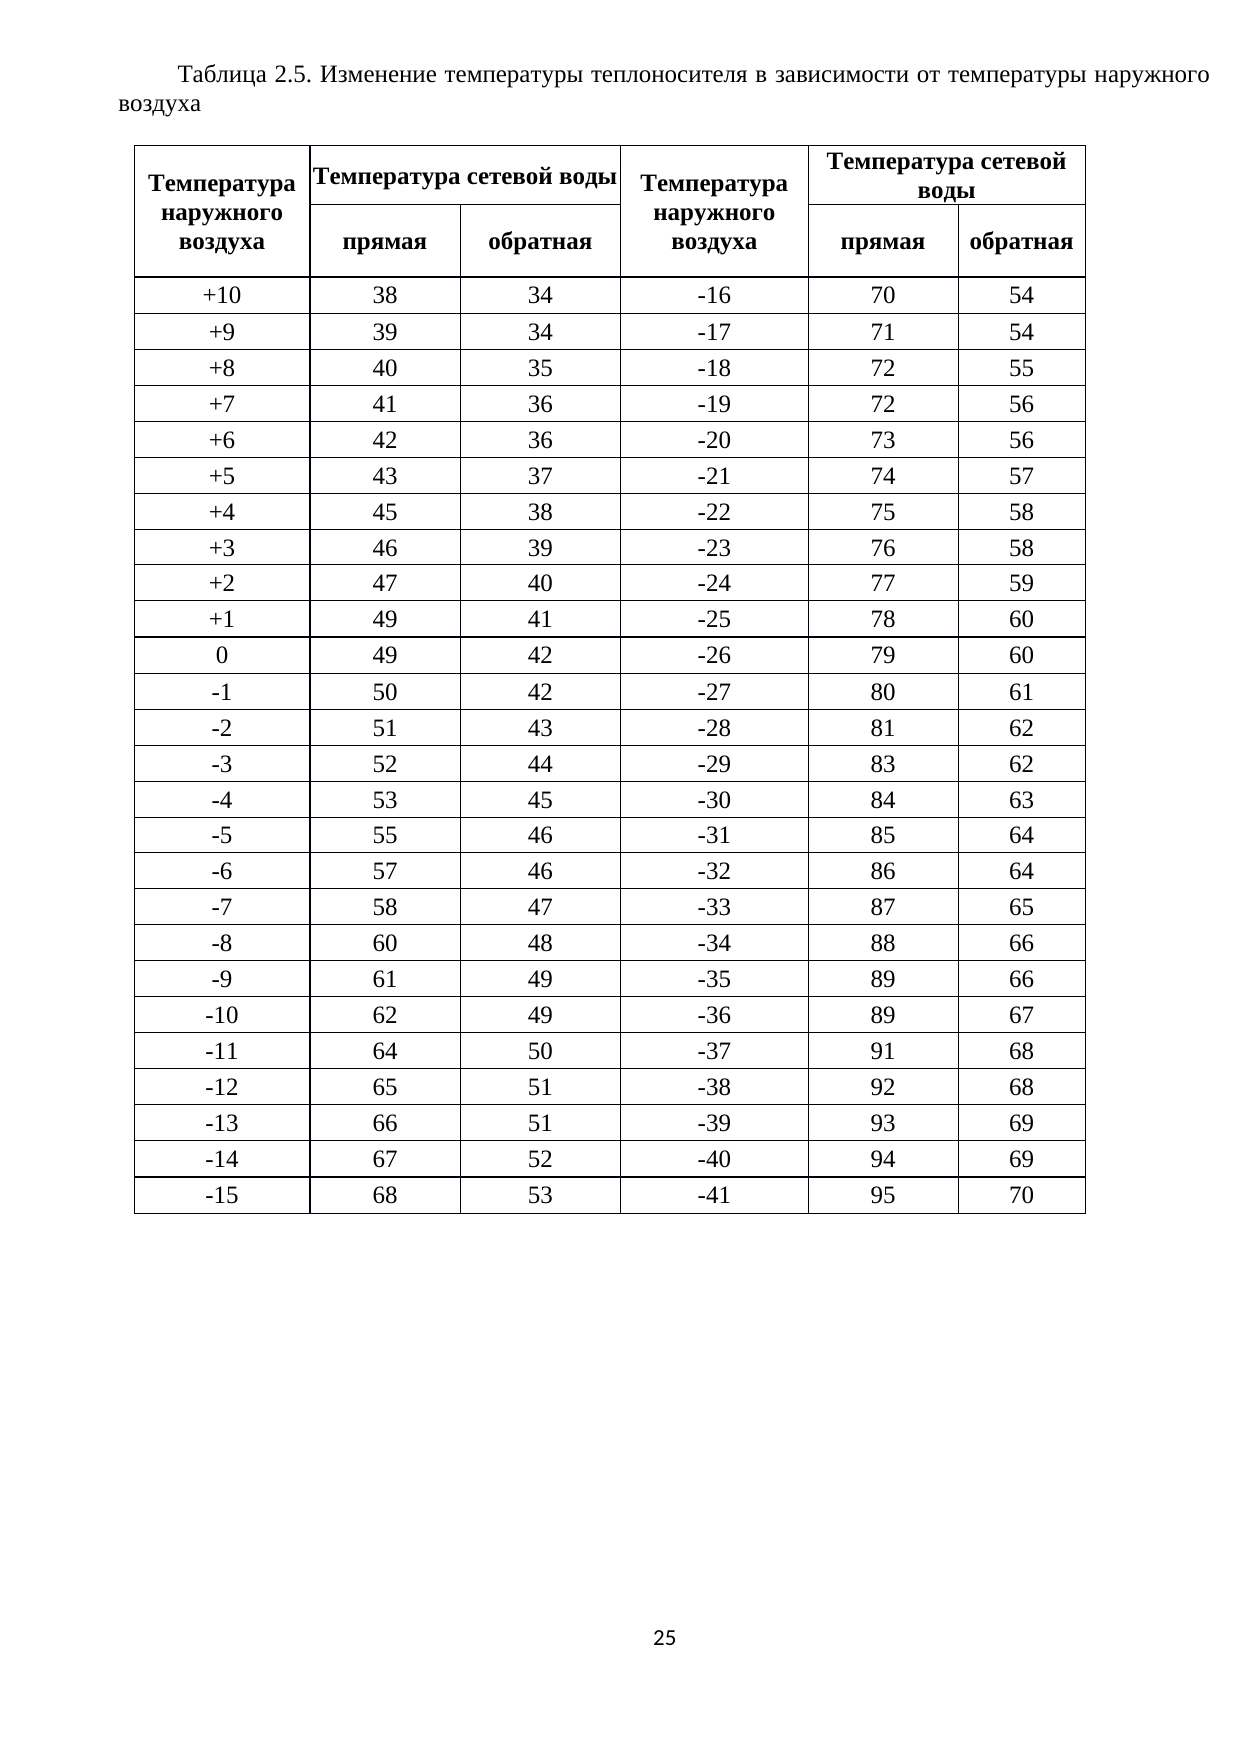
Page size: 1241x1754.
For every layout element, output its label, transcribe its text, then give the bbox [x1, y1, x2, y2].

table_header Температура сетевой воды [311, 146, 620, 204]
table_cell -36 [621, 997, 808, 1032]
text Таблица 2.5. Изменение температуры теплоносителя в зависимости от температуры наружного воздуха [118, 59, 1211, 117]
table_cell -17 [621, 314, 808, 348]
table_cell 49 [311, 601, 460, 636]
table_cell 35 [461, 350, 620, 384]
table_cell 77 [809, 565, 958, 600]
table_cell -12 [135, 1069, 309, 1104]
table_cell 60 [959, 601, 1085, 636]
table_cell 54 [959, 278, 1085, 312]
table_cell -40 [621, 1141, 808, 1176]
table_cell -18 [621, 350, 808, 384]
table_cell -10 [135, 997, 309, 1032]
table_cell 70 [809, 278, 958, 312]
table_cell 36 [461, 386, 620, 421]
table_cell 61 [959, 674, 1085, 708]
table_cell 50 [311, 674, 460, 708]
table_cell -5 [135, 818, 309, 852]
table_cell -35 [621, 961, 808, 996]
table_cell 66 [959, 961, 1085, 996]
table_cell -1 [135, 674, 309, 708]
table_cell 62 [311, 997, 460, 1032]
table_cell 57 [959, 458, 1085, 493]
table_cell 39 [461, 530, 620, 564]
table_cell прямая [809, 205, 958, 276]
table_cell 39 [311, 314, 460, 348]
table_cell 42 [461, 638, 620, 672]
table_cell 85 [809, 818, 958, 852]
table_cell 69 [959, 1141, 1085, 1176]
table_cell -27 [621, 674, 808, 708]
table_cell 64 [959, 818, 1085, 852]
table_cell 41 [311, 386, 460, 421]
table_cell -29 [621, 746, 808, 781]
table_cell -28 [621, 710, 808, 744]
table_cell -20 [621, 422, 808, 457]
table_cell -15 [135, 1178, 309, 1212]
table_cell 61 [311, 961, 460, 996]
table_cell 71 [809, 314, 958, 348]
table_cell -21 [621, 458, 808, 493]
table_cell 47 [461, 889, 620, 924]
table_cell 51 [461, 1105, 620, 1140]
table_cell 50 [461, 1033, 620, 1068]
table_cell -19 [621, 386, 808, 421]
table_header Температура наружного воздуха [135, 146, 309, 276]
table_cell 38 [311, 278, 460, 312]
table_cell 47 [311, 565, 460, 600]
table_cell -38 [621, 1069, 808, 1104]
table_cell -6 [135, 853, 309, 888]
table_cell обратная [461, 205, 620, 276]
table_cell 52 [311, 746, 460, 781]
table_cell 89 [809, 961, 958, 996]
table_cell 56 [959, 422, 1085, 457]
table_cell 92 [809, 1069, 958, 1104]
table_cell 70 [959, 1178, 1085, 1212]
table_cell 75 [809, 494, 958, 529]
table_cell 74 [809, 458, 958, 493]
table_cell 78 [809, 601, 958, 636]
table_cell 41 [461, 601, 620, 636]
table_cell 81 [809, 710, 958, 744]
table_cell 87 [809, 889, 958, 924]
table_cell +10 [135, 278, 309, 312]
table_cell -23 [621, 530, 808, 564]
table_cell -8 [135, 925, 309, 960]
table_cell 73 [809, 422, 958, 457]
table_cell 34 [461, 314, 620, 348]
table_cell 46 [461, 853, 620, 888]
table_cell -4 [135, 782, 309, 817]
table_cell 55 [311, 818, 460, 852]
table_cell 68 [311, 1178, 460, 1212]
table_cell 43 [461, 710, 620, 744]
table_cell -31 [621, 818, 808, 852]
table_cell 80 [809, 674, 958, 708]
table_cell +1 [135, 601, 309, 636]
table_cell 67 [959, 997, 1085, 1032]
table_cell 52 [461, 1141, 620, 1176]
table_cell +5 [135, 458, 309, 493]
table_cell -2 [135, 710, 309, 744]
table_cell -39 [621, 1105, 808, 1140]
table_cell 38 [461, 494, 620, 529]
table_cell -25 [621, 601, 808, 636]
table_cell 49 [311, 638, 460, 672]
table_header Температура сетевой воды [809, 146, 1085, 204]
table_cell 93 [809, 1105, 958, 1140]
table_cell -13 [135, 1105, 309, 1140]
table_cell -30 [621, 782, 808, 817]
table_cell 64 [959, 853, 1085, 888]
table_cell 44 [461, 746, 620, 781]
table_cell 62 [959, 710, 1085, 744]
table_cell 42 [461, 674, 620, 708]
table_cell 95 [809, 1178, 958, 1212]
table_cell -32 [621, 853, 808, 888]
table_cell 46 [311, 530, 460, 564]
table_cell 72 [809, 350, 958, 384]
table_cell 51 [461, 1069, 620, 1104]
table_cell 83 [809, 746, 958, 781]
table_cell 64 [311, 1033, 460, 1068]
table_cell -22 [621, 494, 808, 529]
table_cell 84 [809, 782, 958, 817]
table_cell +8 [135, 350, 309, 384]
table_cell 46 [461, 818, 620, 852]
table_cell -41 [621, 1178, 808, 1212]
table_cell 67 [311, 1141, 460, 1176]
table_cell -14 [135, 1141, 309, 1176]
table_cell 0 [135, 638, 309, 672]
table_cell 59 [959, 565, 1085, 600]
table_cell 79 [809, 638, 958, 672]
table_cell 55 [959, 350, 1085, 384]
table_cell -24 [621, 565, 808, 600]
table_cell 65 [311, 1069, 460, 1104]
table_cell 63 [959, 782, 1085, 817]
table_cell 58 [311, 889, 460, 924]
table_cell 56 [959, 386, 1085, 421]
table_cell 49 [461, 997, 620, 1032]
table_cell 37 [461, 458, 620, 493]
table_cell +4 [135, 494, 309, 529]
table_cell 53 [311, 782, 460, 817]
table_cell 34 [461, 278, 620, 312]
table_cell -33 [621, 889, 808, 924]
table_cell 72 [809, 386, 958, 421]
table_cell +6 [135, 422, 309, 457]
table_cell 68 [959, 1069, 1085, 1104]
table_cell 49 [461, 961, 620, 996]
table_cell -9 [135, 961, 309, 996]
table_cell 43 [311, 458, 460, 493]
table_cell 62 [959, 746, 1085, 781]
table_cell 54 [959, 314, 1085, 348]
table_cell обратная [959, 205, 1085, 276]
table_cell -7 [135, 889, 309, 924]
table_cell 51 [311, 710, 460, 744]
table_cell 45 [311, 494, 460, 529]
table_cell +2 [135, 565, 309, 600]
table_cell +9 [135, 314, 309, 348]
table_cell 40 [461, 565, 620, 600]
table_cell 88 [809, 925, 958, 960]
table_cell 60 [959, 638, 1085, 672]
table_cell 69 [959, 1105, 1085, 1140]
table_cell 57 [311, 853, 460, 888]
table_cell 68 [959, 1033, 1085, 1068]
table_cell +7 [135, 386, 309, 421]
table_cell 94 [809, 1141, 958, 1176]
table_cell 36 [461, 422, 620, 457]
table_cell -34 [621, 925, 808, 960]
table_cell 66 [959, 925, 1085, 960]
table_cell -16 [621, 278, 808, 312]
table_cell -11 [135, 1033, 309, 1068]
table_cell +3 [135, 530, 309, 564]
table_cell -3 [135, 746, 309, 781]
table_cell прямая [311, 205, 460, 276]
table_cell 65 [959, 889, 1085, 924]
table_cell 66 [311, 1105, 460, 1140]
table_cell 58 [959, 494, 1085, 529]
table_header Температура наружного воздуха [621, 146, 808, 276]
table_cell 60 [311, 925, 460, 960]
table_cell 91 [809, 1033, 958, 1068]
table_cell -37 [621, 1033, 808, 1068]
table_cell -26 [621, 638, 808, 672]
table_cell 45 [461, 782, 620, 817]
table_cell 89 [809, 997, 958, 1032]
table_cell 86 [809, 853, 958, 888]
table_cell 76 [809, 530, 958, 564]
table_cell 42 [311, 422, 460, 457]
table_cell 48 [461, 925, 620, 960]
table_cell 58 [959, 530, 1085, 564]
table_cell 40 [311, 350, 460, 384]
table_cell 53 [461, 1178, 620, 1212]
